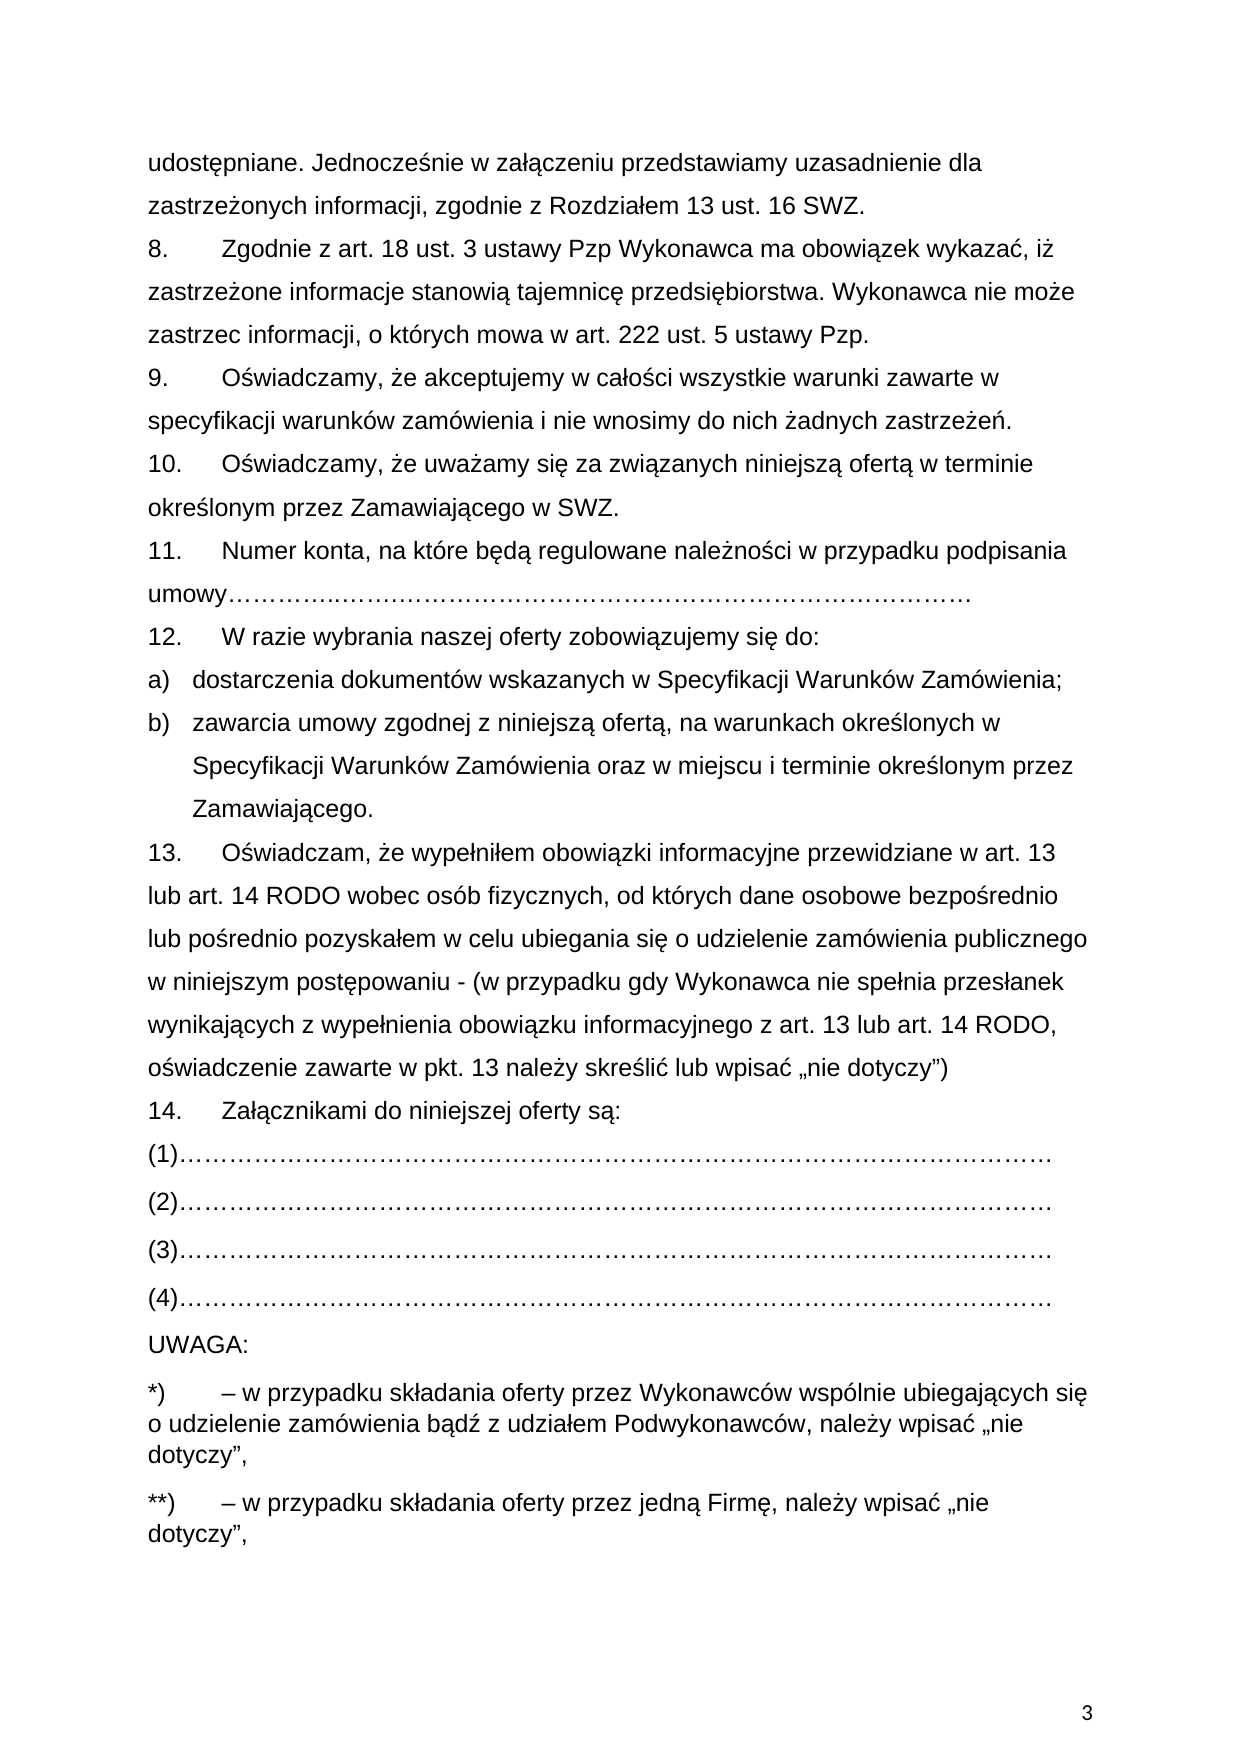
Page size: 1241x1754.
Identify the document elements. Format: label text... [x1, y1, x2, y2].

list W razie wybrania naszej oferty zobowiązujemy się do: [148, 622, 1093, 651]
text (2)…………………………………………………………………………………………… [148, 1187, 1093, 1216]
list Zgodnie z art. 18 ust. 3 ustawy Pzp Wykonawca ma obowiązek wykazać, iż zastrzeżone informacje stanowią tajemnicę przedsiębiorstwa. Wykonawca nie może zastrzec informacji, o których mowa w art. 222 ust. 5 ustawy Pzp. [148, 234, 1093, 349]
text UWAGA: [148, 1330, 1093, 1359]
text (1)…………………………………………………………………………………………… [148, 1139, 1093, 1168]
list Załącznikami do niniejszej oferty są: [148, 1096, 1093, 1125]
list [148, 148, 1093, 219]
list zawarcia umowy zgodnej z niniejszą ofertą, na warunkach określonych w Specyfikacji Warunków Zamówienia oraz w miejscu i terminie określonym przez Zamawiającego. [148, 708, 1093, 823]
list Oświadczamy, że akceptujemy w całości wszystkie warunki zawarte w specyfikacji warunków zamówienia i nie wnosimy do nich żadnych zastrzeżeń. [148, 363, 1093, 435]
list dostarczenia dokumentów wskazanych w Specyfikacji Warunków Zamówienia; [148, 665, 1093, 694]
list Numer konta, na które będą regulowane należności w przypadku podpisania umowy…………..…….…………………………………………………………… [148, 536, 1093, 608]
text *) – w przypadku składania oferty przez Wykonawców wspólnie ubiegających się o udzielenie zamówienia bądź z udziałem Podwykonawców, należy wpisać „nie dotyczy”, [148, 1378, 1093, 1469]
list Oświadczamy, że uważamy się za związanych niniejszą ofertą w terminie określonym przez Zamawiającego w SWZ. [148, 449, 1093, 521]
text **) – w przypadku składania oferty przez jedną Firmę, należy wpisać „nie dotyczy”, [148, 1488, 1093, 1548]
text (4)…………………………………………………………………………………………… [148, 1283, 1093, 1311]
list Oświadczam, że wypełniłem obowiązki informacyjne przewidziane w art. 13 lub art. 14 RODO wobec osób fizycznych, od których dane osobowe bezpośrednio lub pośrednio pozyskałem w celu ubiegania się o udzielenie zamówienia publicznego w niniejszym postępowaniu - (w przypadku gdy Wykonawca nie spełnia przesłanek wynikających z wypełnienia obowiązku informacyjnego z art. 13 lub art. 14 RODO, oświadczenie zawarte w pkt. 13 należy skreślić lub wpisać „nie dotyczy”) [148, 838, 1093, 1082]
text (3)…………………………………………………………………………………………… [148, 1235, 1093, 1264]
